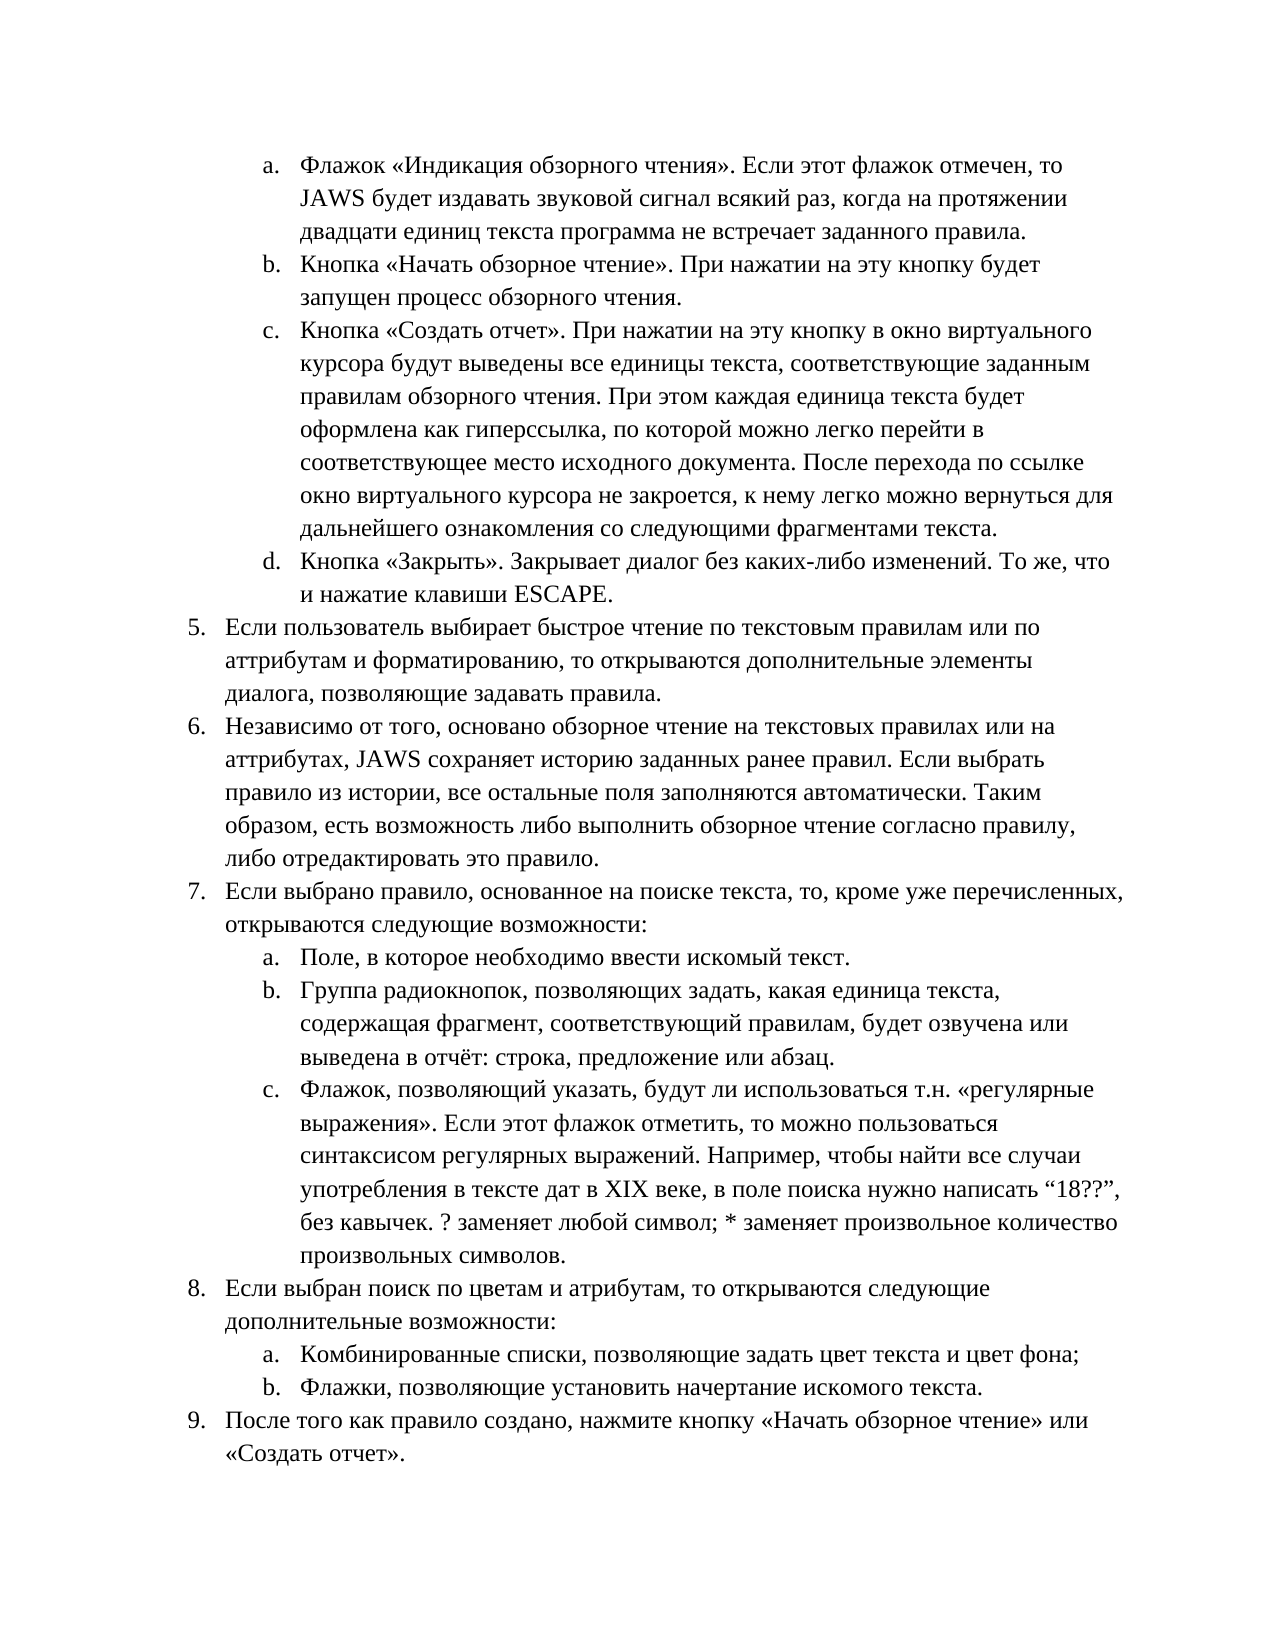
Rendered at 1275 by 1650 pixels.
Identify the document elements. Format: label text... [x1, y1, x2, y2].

list Если выбран поиск по цветам и атрибутам, то открываются следующие дополнительные возможности: [187, 1273, 1125, 1334]
list Флажки, позволяющие установить начертание искомого текста. [262, 1372, 1125, 1401]
list Кнопка «Создать отчет». При нажатии на эту кнопку в окно виртуального курсора будут выведены все единицы текста, соответствующие заданным правилам обзорного чтения. При этом каждая единица текста будет оформлена как гиперссылка, по которой можно легко перейти в соответствующее место исходного документа. После перехода по ссылке окно виртуального курсора не закроется, к нему легко можно вернуться для дальнейшего ознакомления со следующими фрагментами текста. [262, 315, 1125, 542]
list После того как правило создано, нажмите кнопку «Начать обзорное чтение» или «Создать отчет». [187, 1405, 1125, 1467]
list Поле, в которое необходимо ввести искомый текст. [262, 942, 1125, 971]
list Флажок, позволяющий указать, будут ли использоваться т.н. «регулярные выражения». Если этот флажок отметить, то можно пользоваться синтаксисом регулярных выражений. Например, чтобы найти все случаи употребления в тексте дат в XIX веке, в поле поиска нужно написать “18??”, без кавычек. ? заменяет любой символ; * заменяет произвольное количество произвольных символов. [262, 1074, 1125, 1268]
list Независимо от того, основано обзорное чтение на текстовых правилах или на аттрибутах, JAWS сохраняет историю заданных ранее правил. Если выбрать правило из истории, все остальные поля заполняются автоматически. Таким образом, есть возможность либо выполнить обзорное чтение согласно правилу, либо отредактировать это правило. [187, 711, 1125, 872]
list Кнопка «Закрыть». Закрывает диалог без каких-либо изменений. То же, что и нажатие клавиши ESCAPE. [262, 546, 1125, 608]
list Если пользователь выбирает быстрое чтение по текстовым правилам или по аттрибутам и форматированию, то открываются дополнительные элементы диалога, позволяющие задавать правила. [187, 612, 1125, 707]
list Если выбрано правило, основанное на поиске текста, то, кроме уже перечисленных, открываются следующие возможности: [187, 876, 1125, 938]
list Флажок «Индикация обзорного чтения». Если этот флажок отмечен, то JAWS будет издавать звуковой сигнал всякий раз, когда на протяжении двадцати единиц текста программа не встречает заданного правила. [262, 150, 1125, 245]
list Комбинированные списки, позволяющие задать цвет текста и цвет фона; [262, 1339, 1125, 1367]
list Группа радиокнопок, позволяющих задать, какая единица текста, содержащая фрагмент, соответствующий правилам, будет озвучена или выведена в отчёт: строка, предложение или абзац. [262, 976, 1125, 1070]
list Кнопка «Начать обзорное чтение». При нажатии на эту кнопку будет запущен процесс обзорного чтения. [262, 249, 1125, 311]
